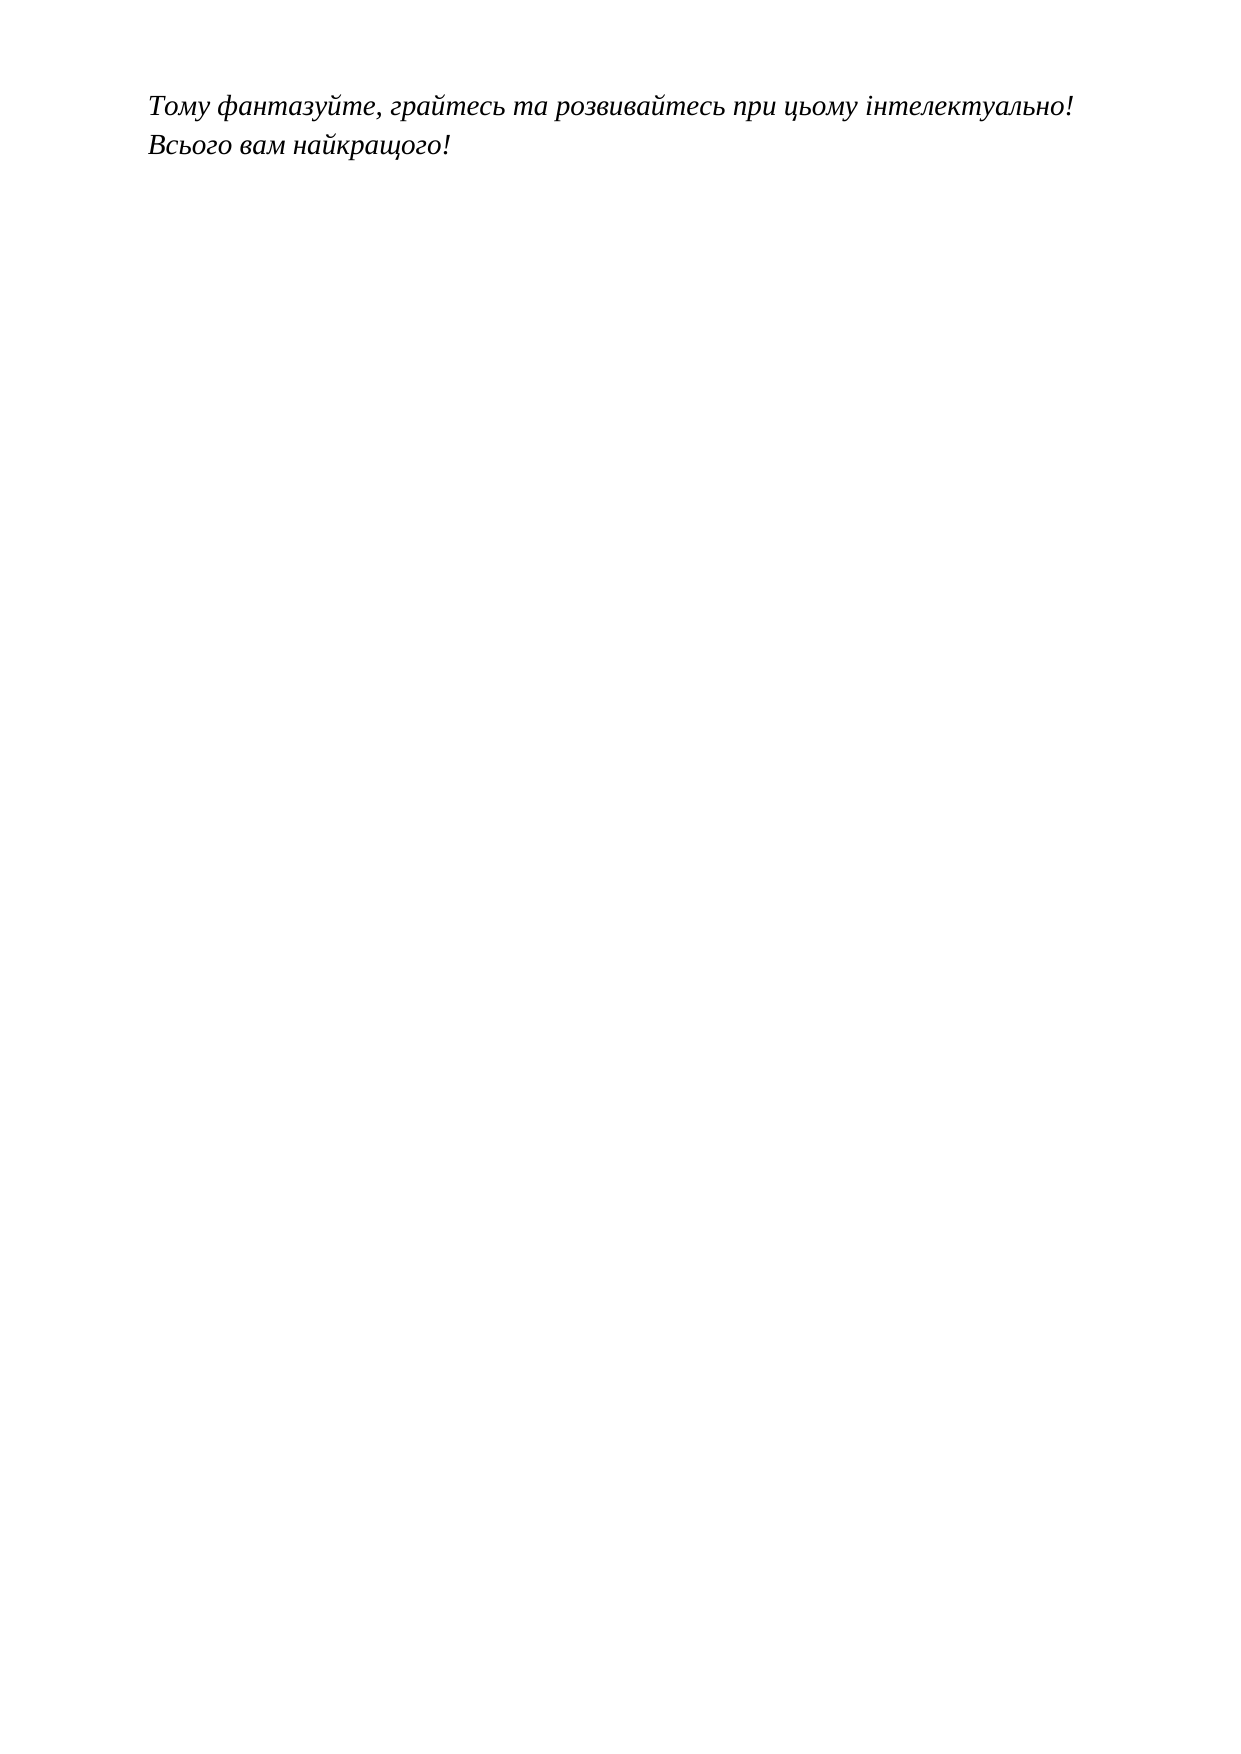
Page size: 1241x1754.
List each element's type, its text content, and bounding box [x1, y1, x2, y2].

text Тому фантазуйте, грайтесь та розвивайтесь при цьому інтелектуально! Всього вам найкращого! [148, 88, 1152, 161]
